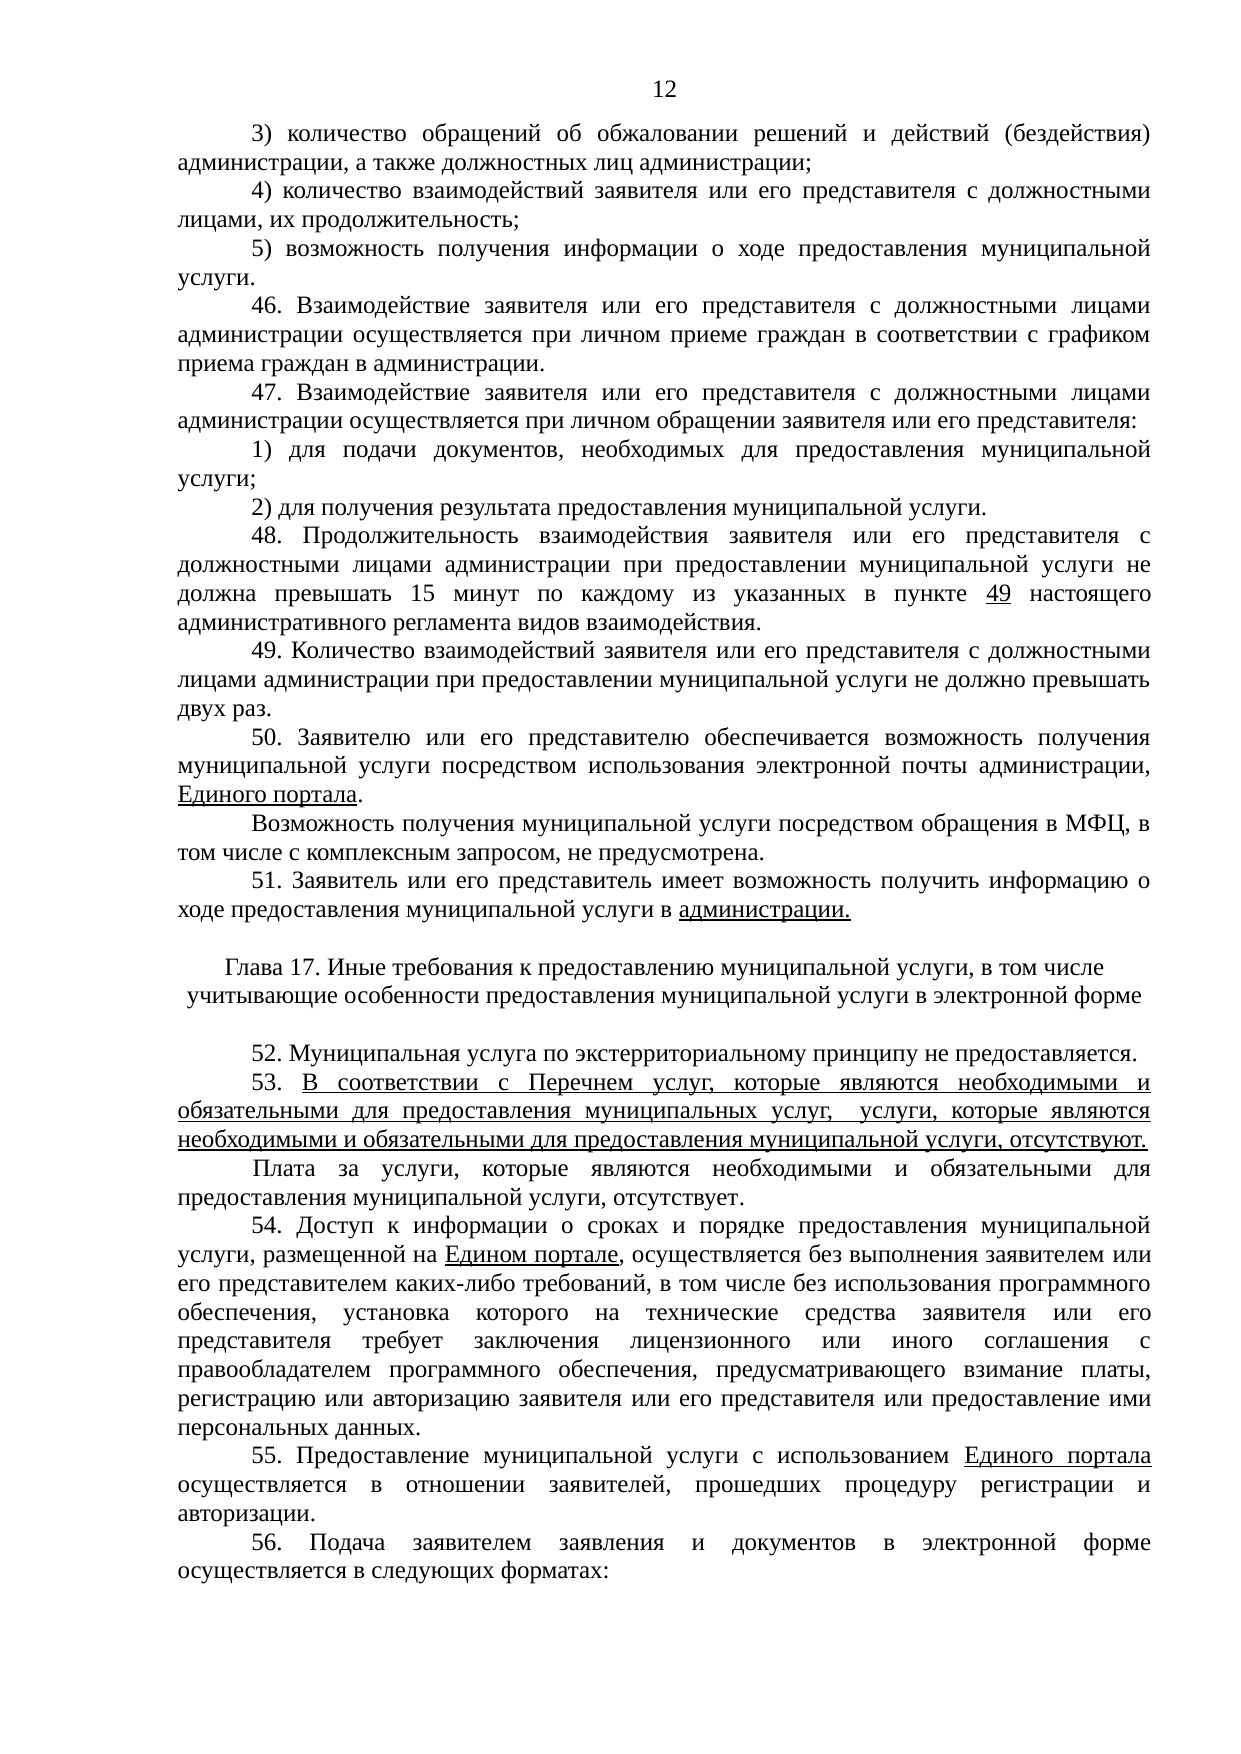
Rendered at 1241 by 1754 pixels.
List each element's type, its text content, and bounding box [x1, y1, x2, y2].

text 2) для получения результата предоставления муниципальной услуги. [177, 492, 1152, 521]
text Глава 17. Иные требования к предоставлению муниципальной услуги, в том числе учитывающие особенности предоставления муниципальной услуги в электронной форме [177, 952, 1152, 1009]
text 48. Продолжительность взаимодействия заявителя или его представителя с должностными лицами администрации при предоставлении муниципальной услуги не должна превышать 15 минут по каждому из указанных в пункте 49 настоящего административного регламента видов взаимодействия. [177, 521, 1152, 636]
text 3) количество обращений об обжаловании решений и действий (бездействия) администрации, а также должностных лиц администрации; [177, 118, 1152, 176]
text 50. Заявителю или его представителю обеспечивается возможность получения муниципальной услуги посредством использования электронной почты администрации, Единого портала. [177, 722, 1152, 808]
text 1) для подачи документов, необходимых для предоставления муниципальной услуги; [177, 434, 1152, 492]
text 4) количество взаимодействий заявителя или его представителя с должностными лицами, их продолжительность; [177, 176, 1152, 233]
text 46. Взаимодействие заявителя или его представителя с должностными лицами администрации осуществляется при личном приеме граждан в соответствии с графиком приема граждан в администрации. [177, 291, 1152, 377]
text 54. Доступ к информации о сроках и порядке предоставления муниципальной услуги, размещенной на Едином портале, осуществляется без выполнения заявителем или его представителем каких-либо требований, в том числе без использования программного обеспечения, установка которого на технические средства заявителя или его представителя требует заключения лицензионного или иного соглашения с правообладателем программного обеспечения, предусматривающего взимание платы, регистрацию или авторизацию заявителя или его представителя или предоставление ими персональных данных. [177, 1211, 1152, 1441]
text 49. Количество взаимодействий заявителя или его представителя с должностными лицами администрации при предоставлении муниципальной услуги не должно превышать двух раз. [177, 636, 1152, 722]
text Плата за услуги, которые являются необходимыми и обязательными для предоставления муниципальной услуги, отсутствует. [177, 1153, 1152, 1211]
text 52. Муниципальная услуга по экстерриториальному принципу не предоставляется. [177, 1038, 1152, 1067]
text 55. Предоставление муниципальной услуги с использованием Единого портала осуществляется в отношении заявителей, прошедших процедуру регистрации и авторизации. [177, 1441, 1152, 1527]
text 51. Заявитель или его представитель имеет возможность получить информацию о ходе предоставления муниципальной услуги в администрации. [177, 866, 1152, 923]
text 56. Подача заявителем заявления и документов в электронной форме осуществляется в следующих форматах: [177, 1527, 1152, 1584]
text 47. Взаимодействие заявителя или его представителя с должностными лицами администрации осуществляется при личном обращении заявителя или его представителя: [177, 377, 1152, 434]
text Возможность получения муниципальной услуги посредством обращения в МФЦ, в том числе с комплексным запросом, не предусмотрена. [177, 808, 1152, 866]
text 5) возможность получения информации о ходе предоставления муниципальной услуги. [177, 233, 1152, 291]
text 53. В соответствии с Перечнем услуг, которые являются необходимыми и обязательными для предоставления муниципальных услуг, услуги, которые являются необходимыми и обязательными для предоставления муниципальной услуги, отсутствуют. [177, 1067, 1152, 1153]
